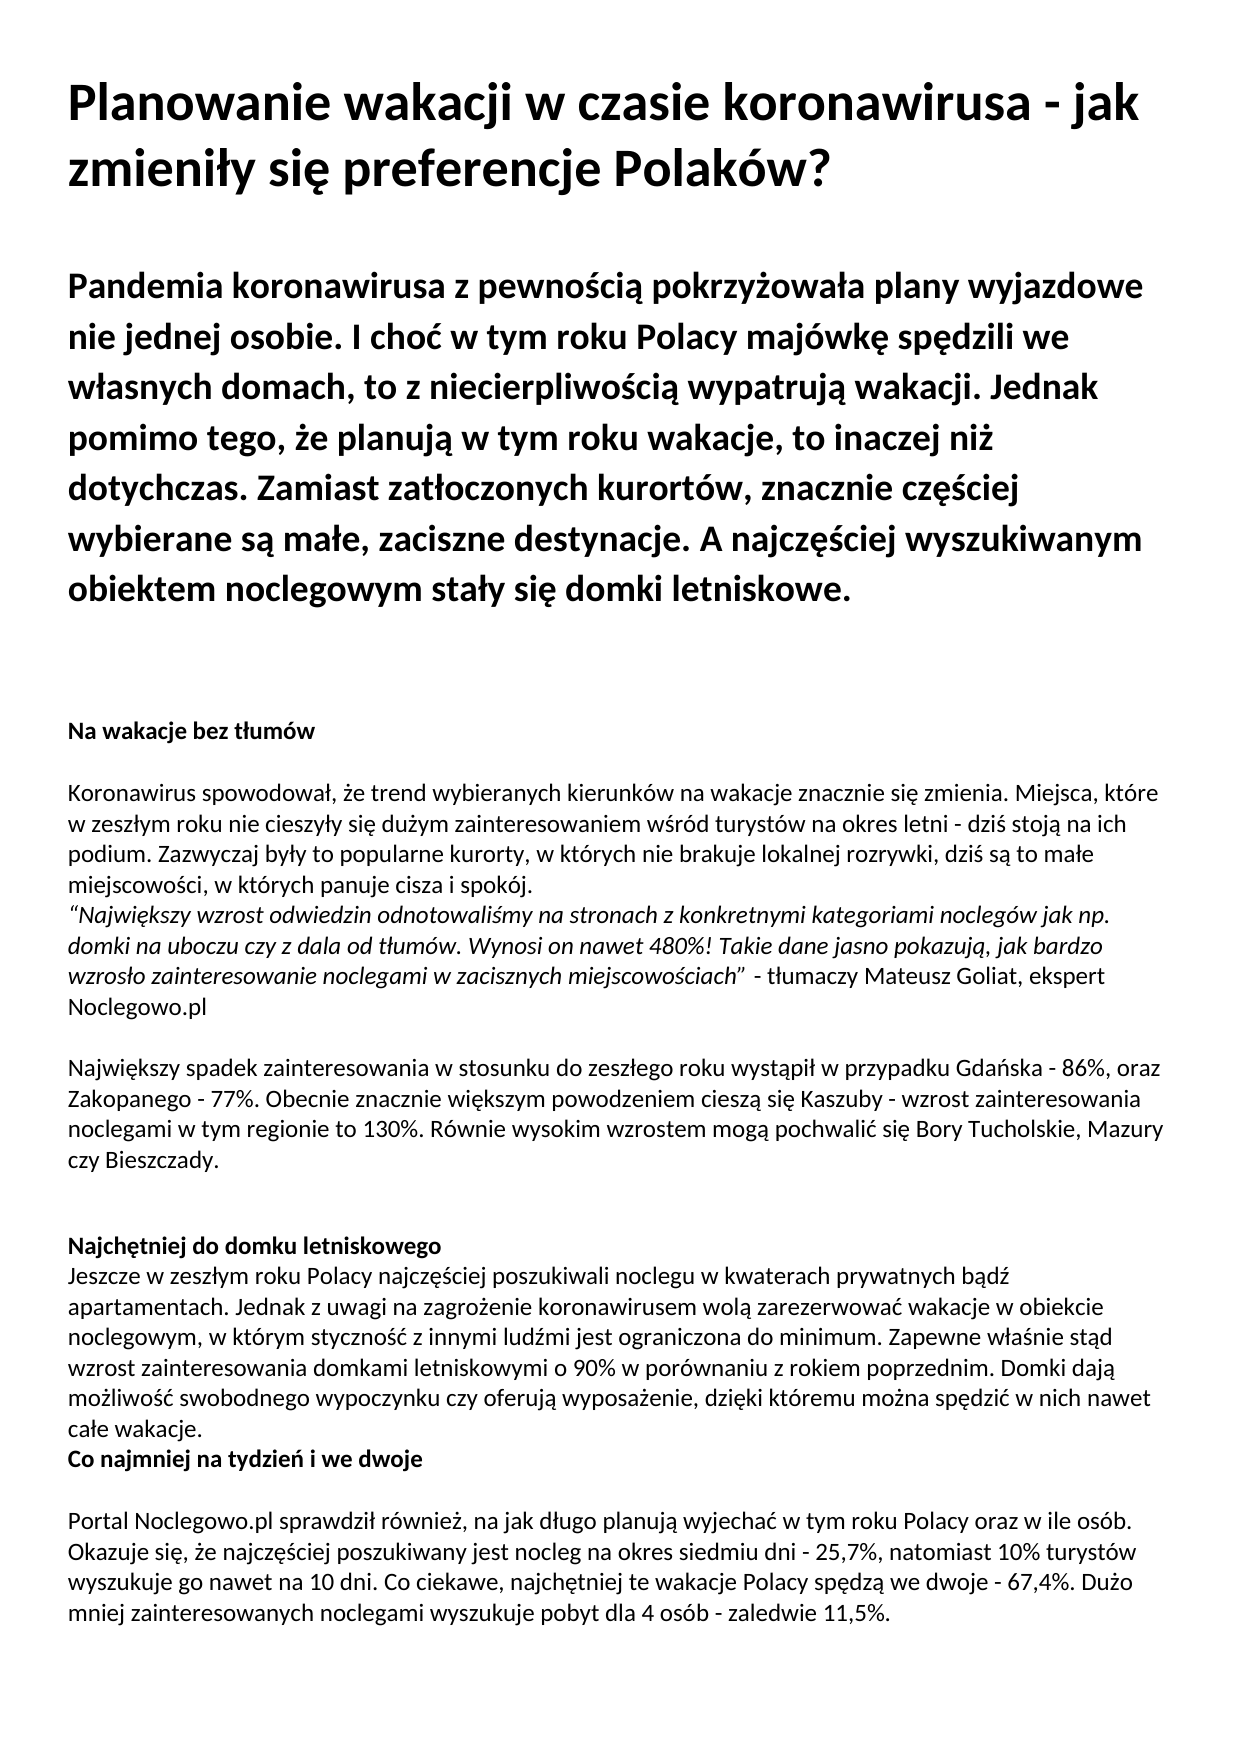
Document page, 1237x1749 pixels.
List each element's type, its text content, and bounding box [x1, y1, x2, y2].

text Największy spadek zainteresowania w stosunku do zeszłego roku wystąpił w przypadku Gdańska - 86%, oraz Zakopanego - 77%. Obecnie znacznie większym powodzeniem cieszą się Kaszuby - wzrost zainteresowania noclegami w tym regionie to 130%. Równie wysokim wzrostem mogą pochwalić się Bory Tucholskie, Mazury czy Bieszczady. [68, 1053, 1169, 1175]
text Jeszcze w zeszłym roku Polacy najczęściej poszukiwali noclegu w kwaterach prywatnych bądź apartamentach. Jednak z uwagi na zagrożenie koronawirusem wolą zarezerwować wakacje w obiekcie noclegowym, w którym styczność z innymi ludźmi jest ograniczona do minimum. Zapewne właśnie stąd wzrost zainteresowania domkami letniskowymi o 90% w porównaniu z rokiem poprzednim. Domki dają możliwość swobodnego wypoczynku czy oferują wyposażenie, dzięki któremu można spędzić w nich nawet całe wakacje. [68, 1260, 1169, 1443]
text Portal Noclegowo.pl sprawdził również, na jak długo planują wyjechać w tym roku Polacy oraz w ile osób. Okazuje się, że najczęściej poszukiwany jest nocleg na okres siedmiu dni - 25,7%, natomiast 10% turystów wyszukuje go nawet na 10 dni. Co ciekawe, najchętniej te wakacje Polacy spędzą we dwoje - 67,4%. Dużo mniej zainteresowanych noclegami wyszukuje pobyt dla 4 osób - zaledwie 11,5%. [68, 1505, 1169, 1627]
text Koronawirus spowodował, że trend wybieranych kierunków na wakacje znacznie się zmienia. Miejsca, które w zeszłym roku nie cieszyły się dużym zainteresowaniem wśród turystów na okres letni - dziś stoją na ich podium. Zazwyczaj były to popularne kurorty, w których nie brakuje lokalnej rozrywki, dziś są to małe miejscowości, w których panuje cisza i spokój. [68, 777, 1169, 899]
text Na wakacje bez tłumów [68, 715, 1169, 746]
text Co najmniej na tydzień i we dwoje [68, 1443, 1169, 1474]
text Planowanie wakacji w czasie koronawirusa - jak zmieniły się preferencje Polaków? [68, 68, 1169, 200]
text Najchętniej do domku letniskowego [68, 1230, 1169, 1260]
text “Największy wzrost odwiedzin odnotowaliśmy na stronach z konkretnymi kategoriami noclegów jak np. domki na uboczu czy z dala od tłumów. Wynosi on nawet 480%! Takie dane jasno pokazują, jak bardzo wzrosło zainteresowanie noclegami w zacisznych miejscowościach” - tłumaczy Mateusz Goliat, ekspert Noclegowo.pl [68, 899, 1169, 1021]
text Pandemia koronawirusa z pewnością pokrzyżowała plany wyjazdowe nie jednej osobie. I choć w tym roku Polacy majówkę spędzili we własnych domach, to z niecierpliwością wypatrują wakacji. Jednak pomimo tego, że planują w tym roku wakacje, to inaczej niż dotychczas. Zamiast zatłoczonych kurortów, znacznie częściej wybierane są małe, zaciszne destynacje. A najczęściej wyszukiwanym obiektem noclegowym stały się domki letniskowe. [68, 262, 1169, 611]
